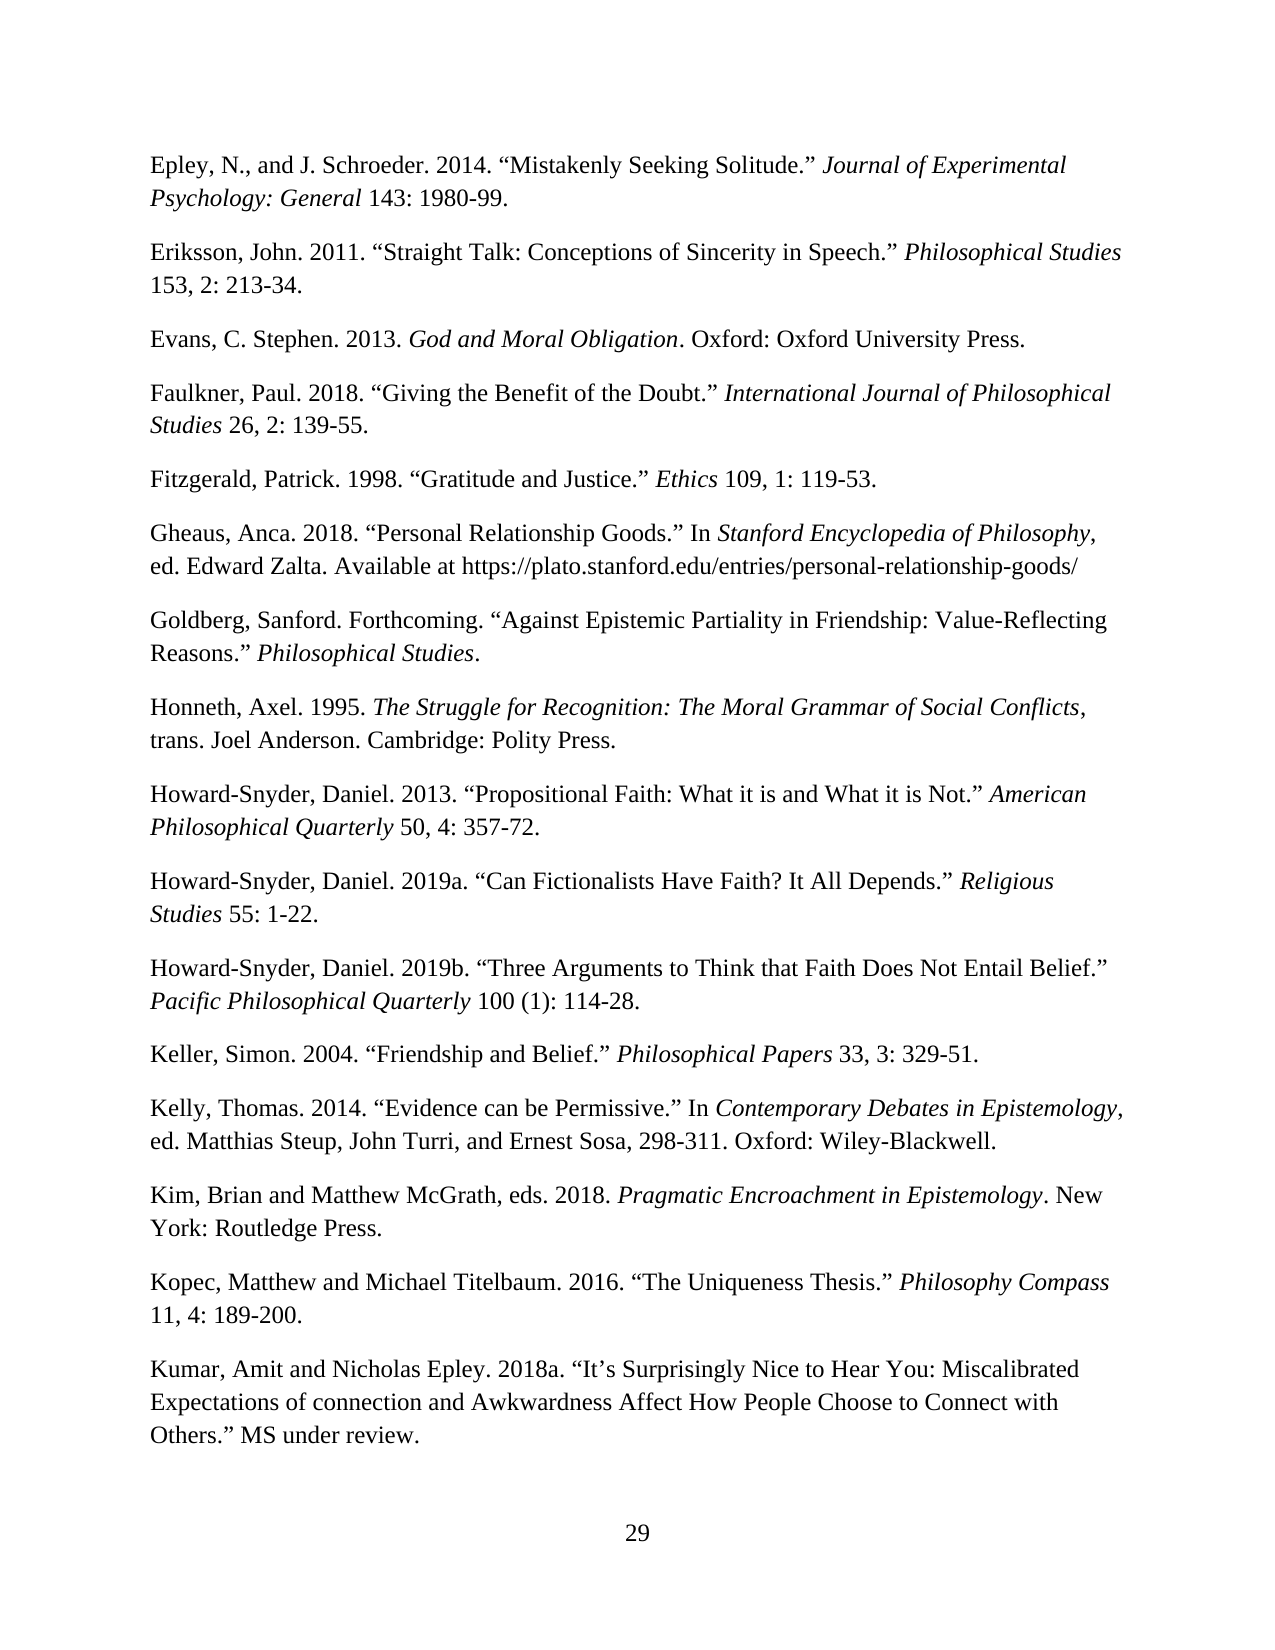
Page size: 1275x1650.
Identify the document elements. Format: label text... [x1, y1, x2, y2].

text Kumar, Amit and Nicholas Epley. 2018a. “It’s Surprisingly Nice to Hear You: Miscalibrated Expectations of connection and Awkwardness Affect How People Choose to Connect with Others.” MS under review. [150, 1354, 1125, 1449]
text Eriksson, John. 2011. “Straight Talk: Conceptions of Sincerity in Speech.” Philosophical Studies 153, 2: 213-34. [150, 237, 1125, 299]
text Howard-Snyder, Daniel. 2019b. “Three Arguments to Think that Faith Does Not Entail Belief.” Pacific Philosophical Quarterly 100 (1): 114-28. [150, 953, 1125, 1014]
text Gheaus, Anca. 2018. “Personal Relationship Goods.” In Stanford Encyclopedia of Philosophy, ed. Edward Zalta. Available at https://plato.stanford.edu/entries/personal-relationship-goods/ [150, 518, 1125, 580]
text Kopec, Matthew and Michael Titelbaum. 2016. “The Uniqueness Thesis.” Philosophy Compass 11, 4: 189-200. [150, 1267, 1125, 1329]
text Epley, N., and J. Schroeder. 2014. “Mistakenly Seeking Solitude.” Journal of Experimental Psychology: General 143: 1980-99. [150, 150, 1125, 212]
text Kim, Brian and Matthew McGrath, eds. 2018. Pragmatic Encroachment in Epistemology. New York: Routledge Press. [150, 1180, 1125, 1242]
text Howard-Snyder, Daniel. 2019a. “Can Fictionalists Have Faith? It All Depends.” Religious Studies 55: 1-22. [150, 866, 1125, 928]
text Howard-Snyder, Daniel. 2013. “Propositional Faith: What it is and What it is Not.” American Philosophical Quarterly 50, 4: 357-72. [150, 779, 1125, 841]
text Faulkner, Paul. 2018. “Giving the Benefit of the Doubt.” International Journal of Philosophical Studies 26, 2: 139-55. [150, 378, 1125, 439]
text Goldberg, Sanford. Forthcoming. “Against Epistemic Partiality in Friendship: Value-Reflecting Reasons.” Philosophical Studies. [150, 605, 1125, 667]
text Honneth, Axel. 1995. The Struggle for Recognition: The Moral Grammar of Social Conflicts, trans. Joel Anderson. Cambridge: Polity Press. [150, 692, 1125, 754]
text Fitzgerald, Patrick. 1998. “Gratitude and Justice.” Ethics 109, 1: 119-53. [150, 464, 1125, 493]
text Evans, C. Stephen. 2013. God and Moral Obligation. Oxford: Oxford University Press. [150, 324, 1125, 352]
text Kelly, Thomas. 2014. “Evidence can be Permissive.” In Contemporary Debates in Epistemology, ed. Matthias Steup, John Turri, and Ernest Sosa, 298-311. Oxford: Wiley-Blackwell. [150, 1093, 1125, 1155]
text Keller, Simon. 2004. “Friendship and Belief.” Philosophical Papers 33, 3: 329-51. [150, 1039, 1125, 1068]
